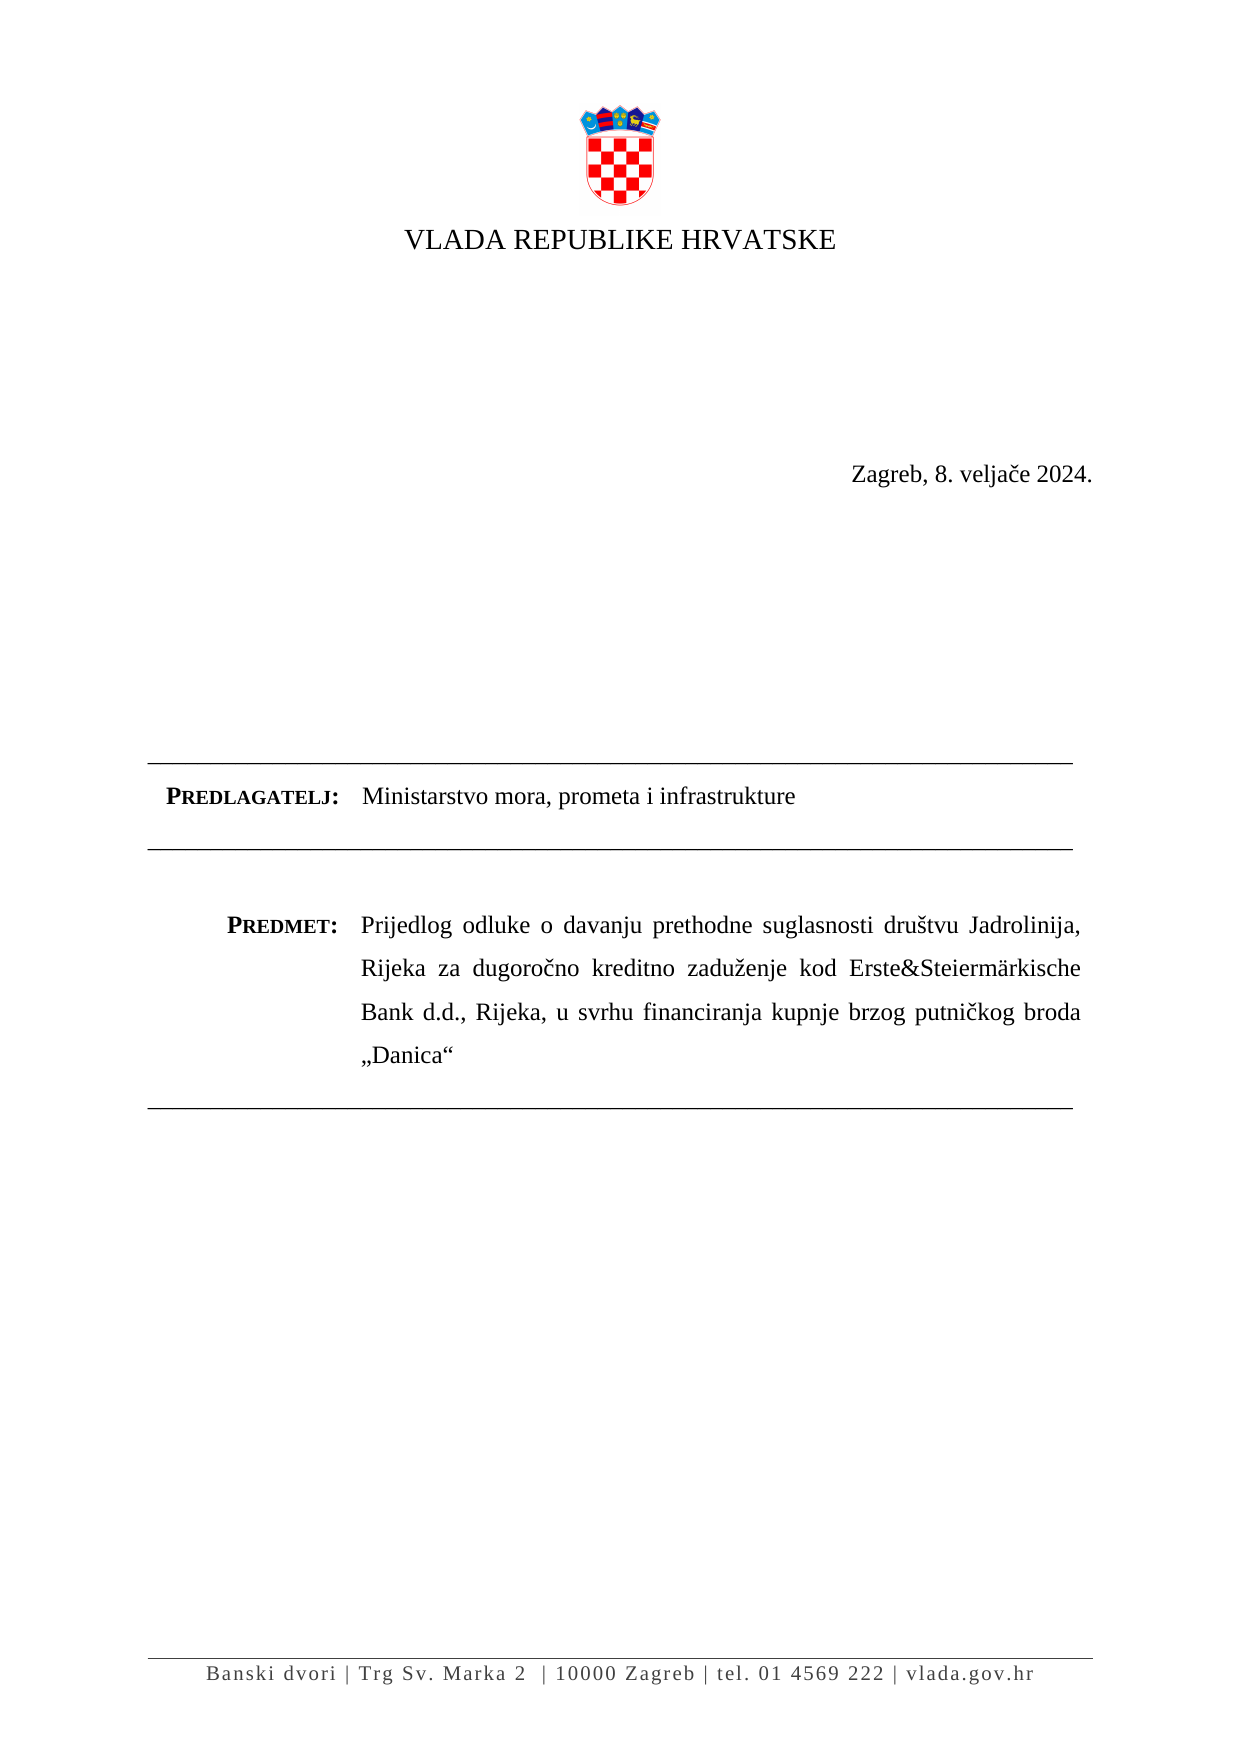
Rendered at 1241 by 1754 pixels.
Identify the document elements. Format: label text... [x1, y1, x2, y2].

text VLADA REPUBLIKE HRVATSKE [148, 222, 1093, 255]
table_header Predlagatelj: [148, 781, 351, 824]
table_header Ministarstvo mora, prometa i infrastrukture [351, 781, 1093, 824]
text Zagreb, 8. veljače 2024. [148, 459, 1093, 488]
text __________________________________________________________________________ [148, 824, 1093, 853]
table_header Prijedlog odluke o davanju prethodne suglasnosti društvu Jadrolinija, Rijeka za dugoročno kreditno zaduženje kod Erste&Steiermärkische Bank d.d., Rijeka, u svrhu financiranja kupnje brzog putničkog broda „Danica“ [349, 910, 1093, 1083]
table_header Predmet: [148, 910, 349, 1083]
text __________________________________________________________________________ [148, 738, 1093, 767]
picture [578, 103, 662, 216]
text __________________________________________________________________________ [148, 1083, 1093, 1111]
